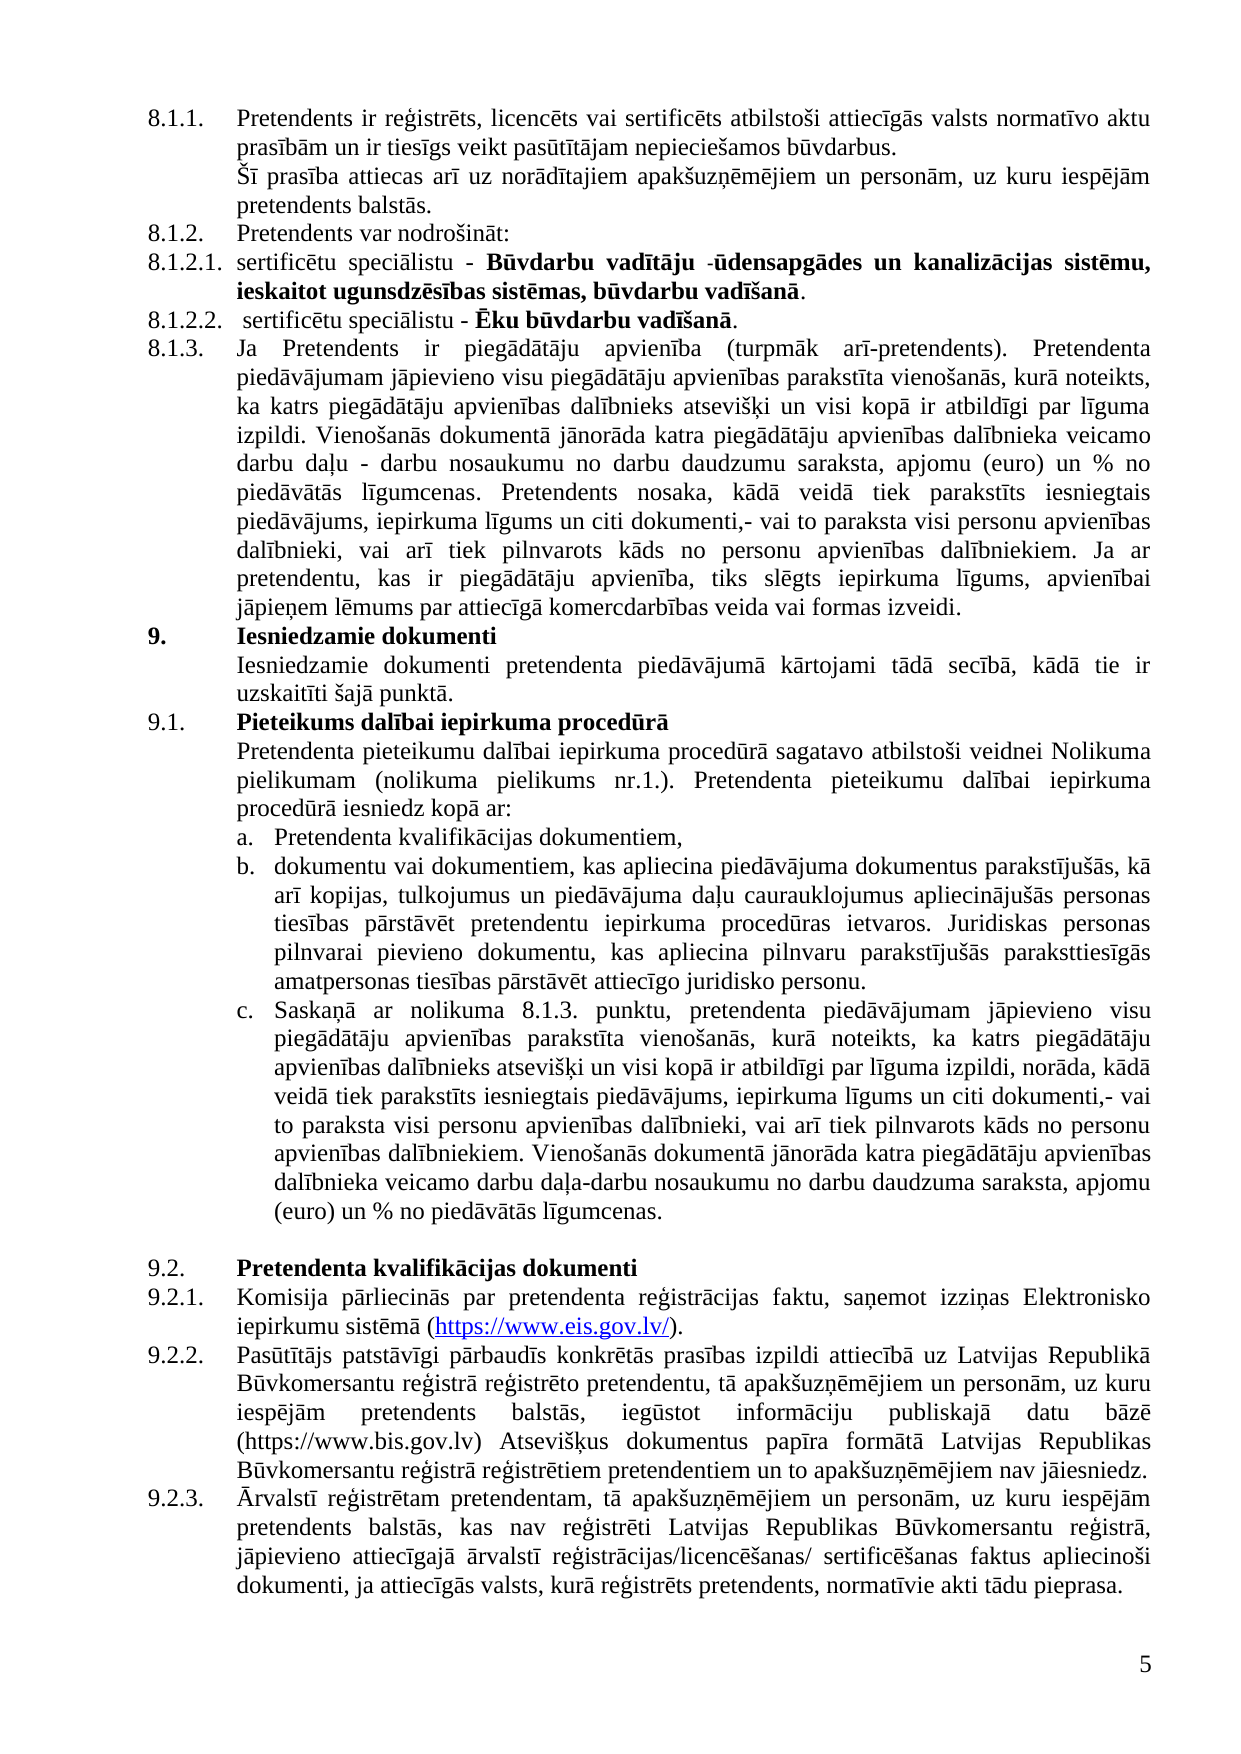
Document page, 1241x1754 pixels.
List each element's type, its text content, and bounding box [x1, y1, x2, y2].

text Iesniedzamie dokumenti [148, 621, 1152, 650]
text dalībai iepirkuma procedūrā [148, 707, 1152, 736]
text Ja Pretendents ir piegādātāju apvienība (turpmāk arī-pretendents). Pretendenta piedāvājumam jāpievieno visu piegādātāju apvienības parakstīta vienošanās, kurā noteikts, ka katrs piegādātāju apvienības dalībnieks atsevišķi un visi kopā ir atbildīgi par līguma izpildi. Vienošanās dokumentā jānorāda katra piegādātāju apvienības dalībnieka veicamo darbu daļu - darbu nosaukumu no darbu daudzumu saraksta, apjomu (euro) un % no piedāvātās līgumcenas. Pretendents nosaka, kādā veidā tiek parakstīts iesniegtais piedāvājums, iepirkuma līgums un citi dokumenti,- vai to paraksta visi personu apvienības dalībnieki, vai arī tiek pilnvarots kāds no personu apvienības dalībniekiem. Ja ar pretendentu, kas ir piegādātāju apvienība, tiks slēgts iepirkuma līgums, apvienībai jāpieņem lēmums par attiecīgā komercdarbības veida vai formas izveidi. [148, 333, 1152, 621]
text Pretendents var nodrošināt: [148, 218, 1152, 247]
list Pretendenta kvalifikācijas dokumentiem, [236, 822, 1152, 851]
text Pretendents ir reģistrēts, licencēts vai sertificēts atbilstoši attiecīgās valsts normatīvo aktu prasībām un ir tiesīgs veikt pasūtītājam nepieciešamos būvdarbus. [148, 103, 1152, 161]
text Pretendenta kvalifikācijas dokumenti [148, 1253, 1152, 1282]
text Iesniedzamie dokumenti pretendenta piedāvājumā kārtojami tādā secībā, kādā tie ir uzskaitīti šajā punktā. [236, 650, 1152, 707]
list Šī prasība attiecas arī uz norādītajiem apakšuzņēmējiem un personām, uz kuru iespējām pretendents balstās. [236, 161, 1152, 218]
list Saskaņā ar nolikuma 8.1.3. punktu, pretendenta piedāvājumam jāpievieno visu piegādātāju apvienības parakstīta vienošanās, kurā noteikts, ka katrs piegādātāju apvienības dalībnieks atsevišķi un visi kopā ir atbildīgi par līguma izpildi, norāda, kādā veidā tiek parakstīts iesniegtais piedāvājums, iepirkuma līgums un citi dokumenti,- vai to paraksta visi personu apvienības dalībnieki, vai arī tiek pilnvarots kāds no personu apvienības dalībniekiem. Vienošanās dokumentā jānorāda katra piegādātāju apvienības dalībnieka veicamo darbu daļa-darbu nosaukumu no darbu daudzuma saraksta, apjomu (euro) un % no piedāvātās līgumcenas. [236, 995, 1152, 1225]
text Pasūtītājs patstāvīgi pārbaudīs konkrētās prasības izpildi attiecībā uz Latvijas Republikā Būvkomersantu reģistrā reģistrēto pretendentu, tā apakšuzņēmējiem un personām, uz kuru iespējām pretendents balstās, iegūstot informāciju publiskajā datu bāzē (https://www.bis.gov.lv) Atsevišķus dokumentus papīra formātā Latvijas Republikas Būvkomersantu reģistrā reģistrētiem pretendentiem un to apakšuzņēmējiem nav jāiesniedz. [148, 1340, 1152, 1483]
list dokumentu vai dokumentiem, kas apliecina piedāvājuma dokumentus parakstījušās, kā arī kopijas, tulkojumus un piedāvājuma daļu caurauklojumus apliecinājušās personas tiesības pārstāvēt pretendentu iepirkuma procedūras ietvaros. Juridiskas personas pilnvarai pievieno dokumentu, kas apliecina pilnvaru parakstījušās paraksttiesīgās amatpersonas tiesības pārstāvēt attiecīgo juridisko personu. [236, 851, 1152, 995]
text Komisija pārliecinās par pretendenta reģistrācijas faktu, saņemot izziņas Elektronisko iepirkumu sistēmā (https://www.eis.gov.lv/). [148, 1282, 1152, 1340]
text Ārvalstī reģistrētam pretendentam, tā apakšuzņēmējiem un personām, uz kuru iespējām pretendents balstās, kas nav reģistrēti Latvijas Republikas Būvkomersantu reģistrā, jāpievieno attiecīgajā ārvalstī reģistrācijas/licencēšanas/ sertificēšanas faktus apliecinoši dokumenti, ja attiecīgās valsts, kurā reģistrēts pretendents, normatīvie akti tādu pieprasa. [148, 1483, 1152, 1598]
list sertificētu speciālistu - Ēku būvdarbu vadīšanā. [148, 305, 1152, 333]
list sertificētu speciālistu - Būvdarbu vadītāju -ūdensapgādes un kanalizācijas sistēmu, ieskaitot ugunsdzēsības sistēmas, būvdarbu vadīšanā. [148, 247, 1152, 305]
text Pretendenta pieteikumu dalībai iepirkuma procedūrā sagatavo atbilstoši veidnei Nolikuma pielikumam (nolikuma pielikums nr.1.). Pretendenta pieteikumu dalībai iepirkuma procedūrā iesniedz kopā ar: [236, 736, 1152, 822]
